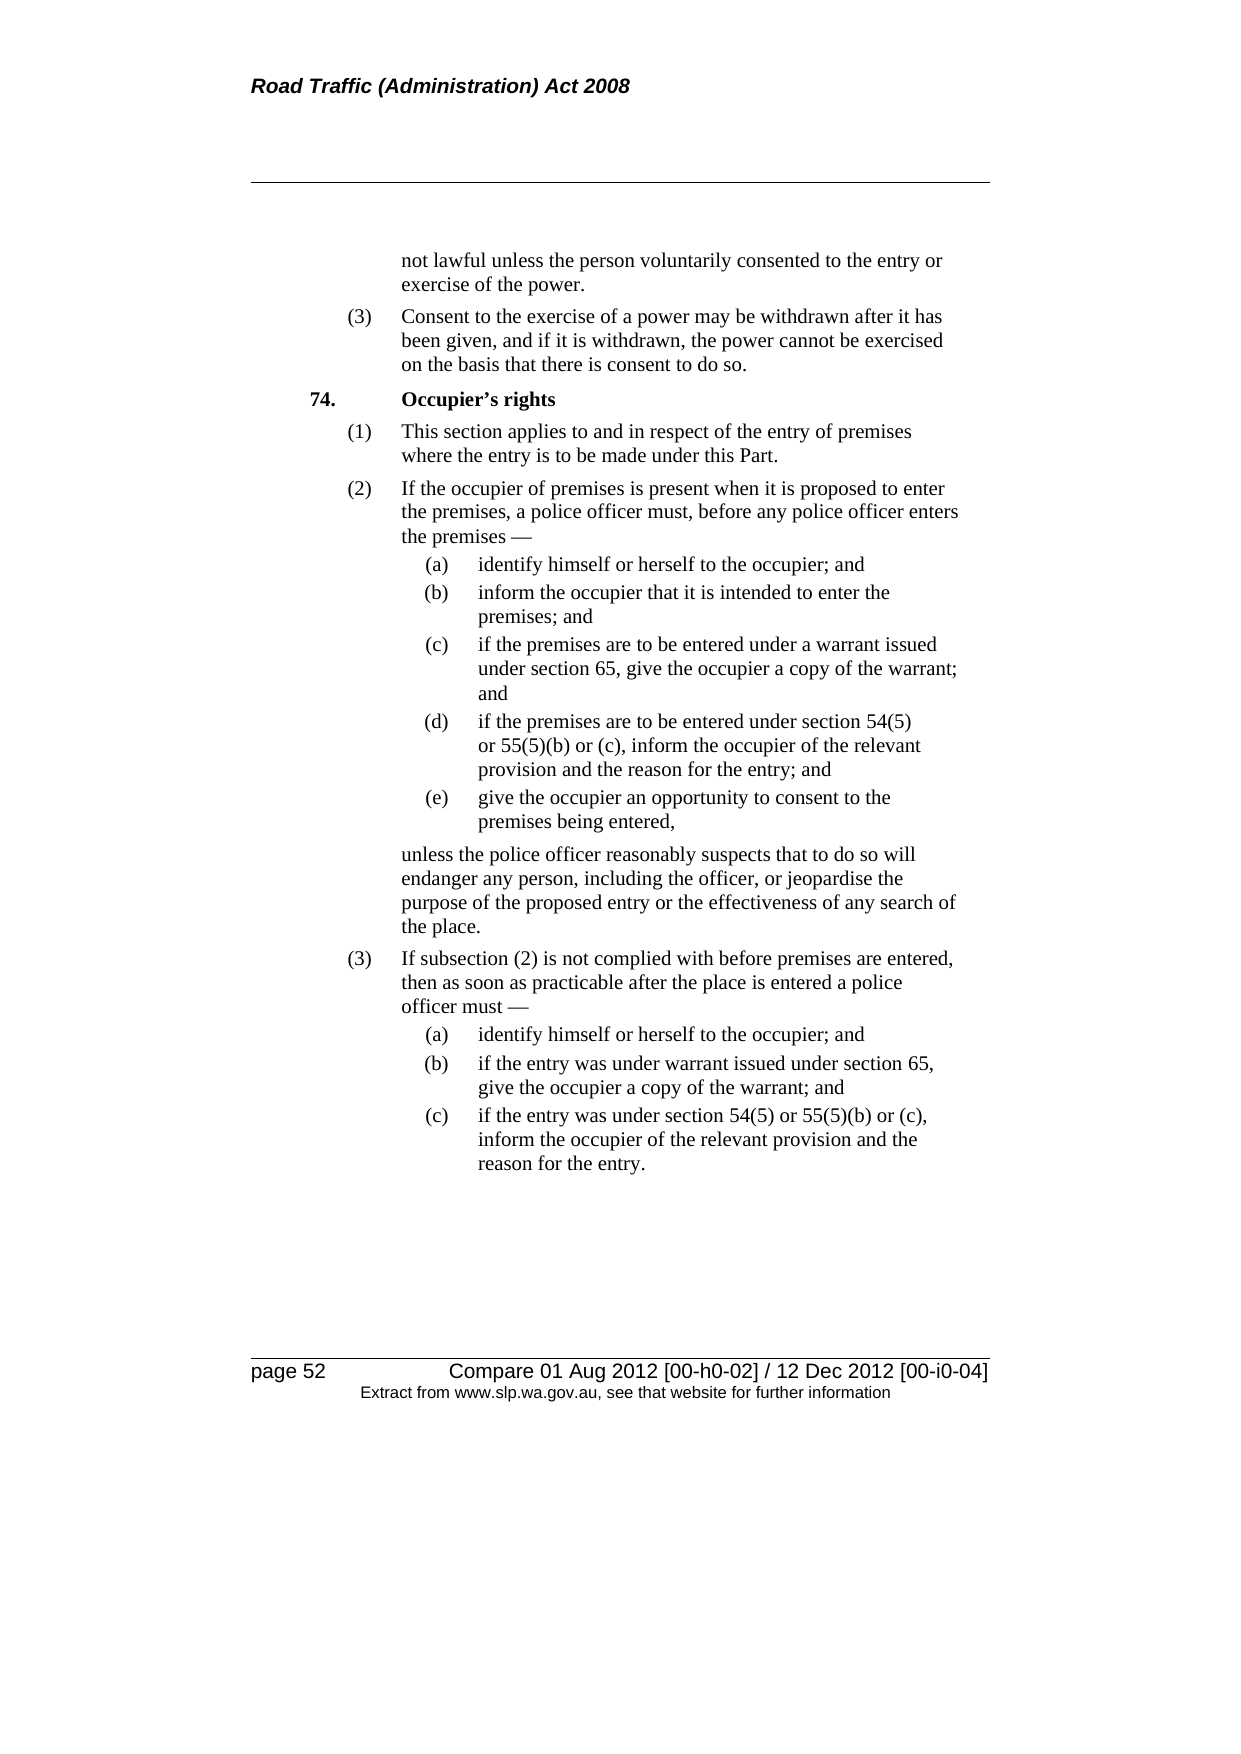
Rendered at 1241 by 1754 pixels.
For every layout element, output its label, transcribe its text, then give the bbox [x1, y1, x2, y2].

text (1) This section applies to and in respect of the entry of premises where the entry is to be made under this Part. [312, 419, 960, 467]
text (e) give the occupier an opportunity to consent to the premises being entered, [389, 785, 960, 833]
text (3) If subsection (2) is not complied with before premises are entered, then as soon as practicable after the place is entered a police officer must — [312, 946, 960, 1018]
text (c) if the entry was under section 54(5) or 55(5)(b) or (c), inform the occupier of the relevant provision and the reason for the entry. [389, 1103, 960, 1175]
text (b) if the entry was under warrant issued under section 65, give the occupier a copy of the warrant; and [389, 1051, 960, 1099]
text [312, 247, 960, 296]
text (2) If the occupier of premises is present when it is proposed to enter the premises, a police officer must, before any police officer enters the premises — [312, 475, 960, 548]
text (c) if the premises are to be entered under a warrant issued under section 65, give the occupier a copy of the warrant; and [389, 632, 960, 704]
text (b) inform the occupier that it is intended to enter the premises; and [389, 580, 960, 628]
subtitle 74. Occupier’s rights [309, 387, 960, 411]
text (d) if the premises are to be entered under section 54(5) or 55(5)(b) or (c), inform the occupier of the relevant provision and the reason for the entry; and [389, 709, 960, 781]
text unless the police officer reasonably suspects that to do so will endanger any person, including the officer, or jeopardise the purpose of the proposed entry or the effectiveness of any search of the place. [312, 841, 960, 938]
text (3) Consent to the exercise of a power may be withdrawn after it has been given, and if it is withdrawn, the power cannot be exercised on the basis that there is consent to do so. [312, 304, 960, 376]
text (a) identify himself or herself to the occupier; and [389, 552, 960, 576]
text (a) identify himself or herself to the occupier; and [389, 1022, 960, 1046]
